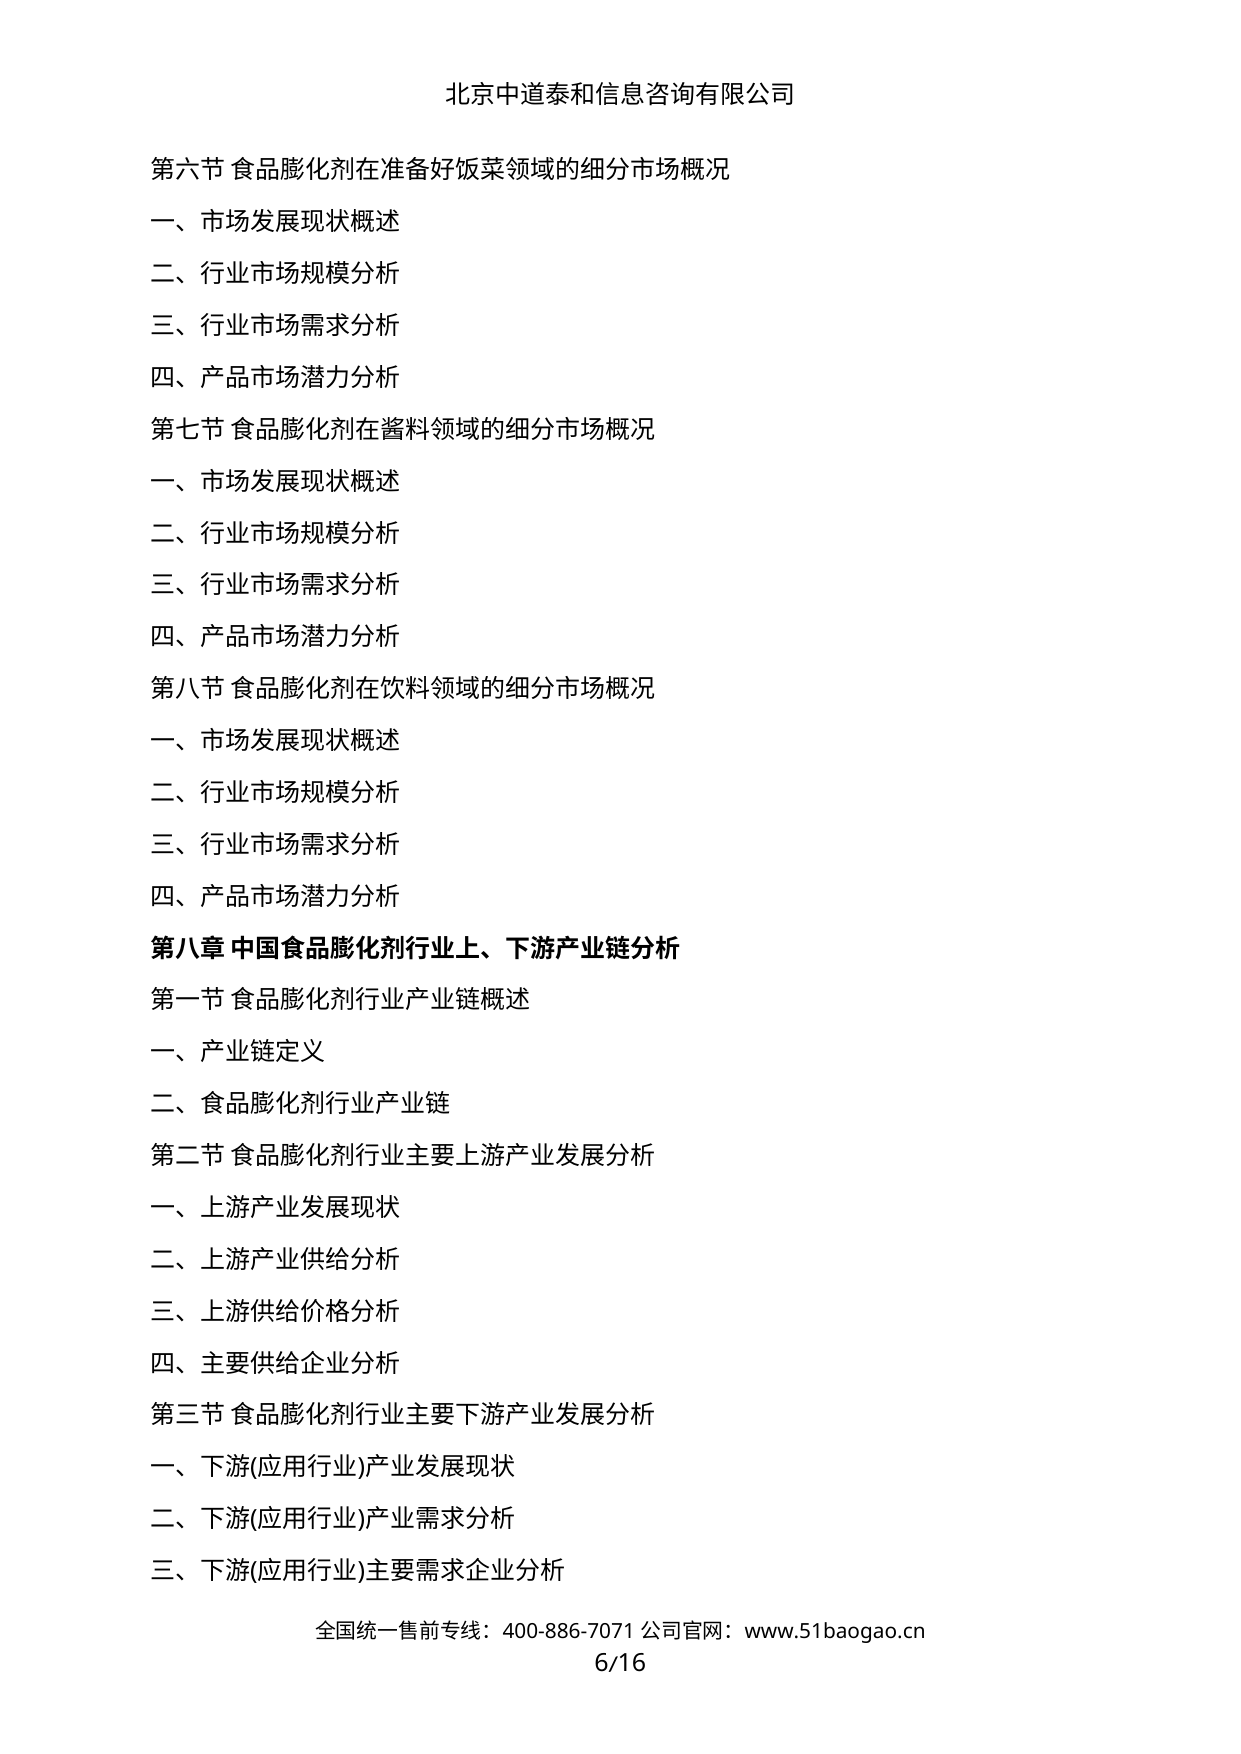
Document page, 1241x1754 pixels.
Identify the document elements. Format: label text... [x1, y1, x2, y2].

text 一、市场发展现状概述 [150, 721, 1090, 757]
text 一、产业链定义 [150, 1032, 1090, 1068]
text 第三节 食品膨化剂行业主要下游产业发展分析 [150, 1395, 1090, 1431]
text 一、下游(应用行业)产业发展现状 [150, 1447, 1090, 1483]
text 四、产品市场潜力分析 [150, 357, 1090, 394]
text 三、上游供给价格分析 [150, 1291, 1090, 1327]
text 第六节 食品膨化剂在准备好饭菜领域的细分市场概况 [150, 150, 1090, 186]
text 第七节 食品膨化剂在酱料领域的细分市场概况 [150, 409, 1090, 446]
text 二、下游(应用行业)产业需求分析 [150, 1499, 1090, 1535]
text 第八节 食品膨化剂在饮料领域的细分市场概况 [150, 669, 1090, 705]
text 三、行业市场需求分析 [150, 824, 1090, 861]
text 四、产品市场潜力分析 [150, 876, 1090, 912]
text 四、主要供给企业分析 [150, 1343, 1090, 1379]
text 第一节 食品膨化剂行业产业链概述 [150, 980, 1090, 1016]
text 二、行业市场规模分析 [150, 772, 1090, 809]
text 四、产品市场潜力分析 [150, 617, 1090, 653]
text 二、行业市场规模分析 [150, 254, 1090, 290]
text 一、市场发展现状概述 [150, 461, 1090, 497]
text 三、下游(应用行业)主要需求企业分析 [150, 1551, 1090, 1587]
text 一、上游产业发展现状 [150, 1187, 1090, 1224]
text 第八章 中国食品膨化剂行业上、下游产业链分析 [150, 928, 1090, 964]
text 二、行业市场规模分析 [150, 513, 1090, 549]
text 一、市场发展现状概述 [150, 202, 1090, 238]
text 二、上游产业供给分析 [150, 1239, 1090, 1276]
text 第二节 食品膨化剂行业主要上游产业发展分析 [150, 1136, 1090, 1172]
text 二、食品膨化剂行业产业链 [150, 1084, 1090, 1120]
text 三、行业市场需求分析 [150, 565, 1090, 601]
text 三、行业市场需求分析 [150, 306, 1090, 342]
